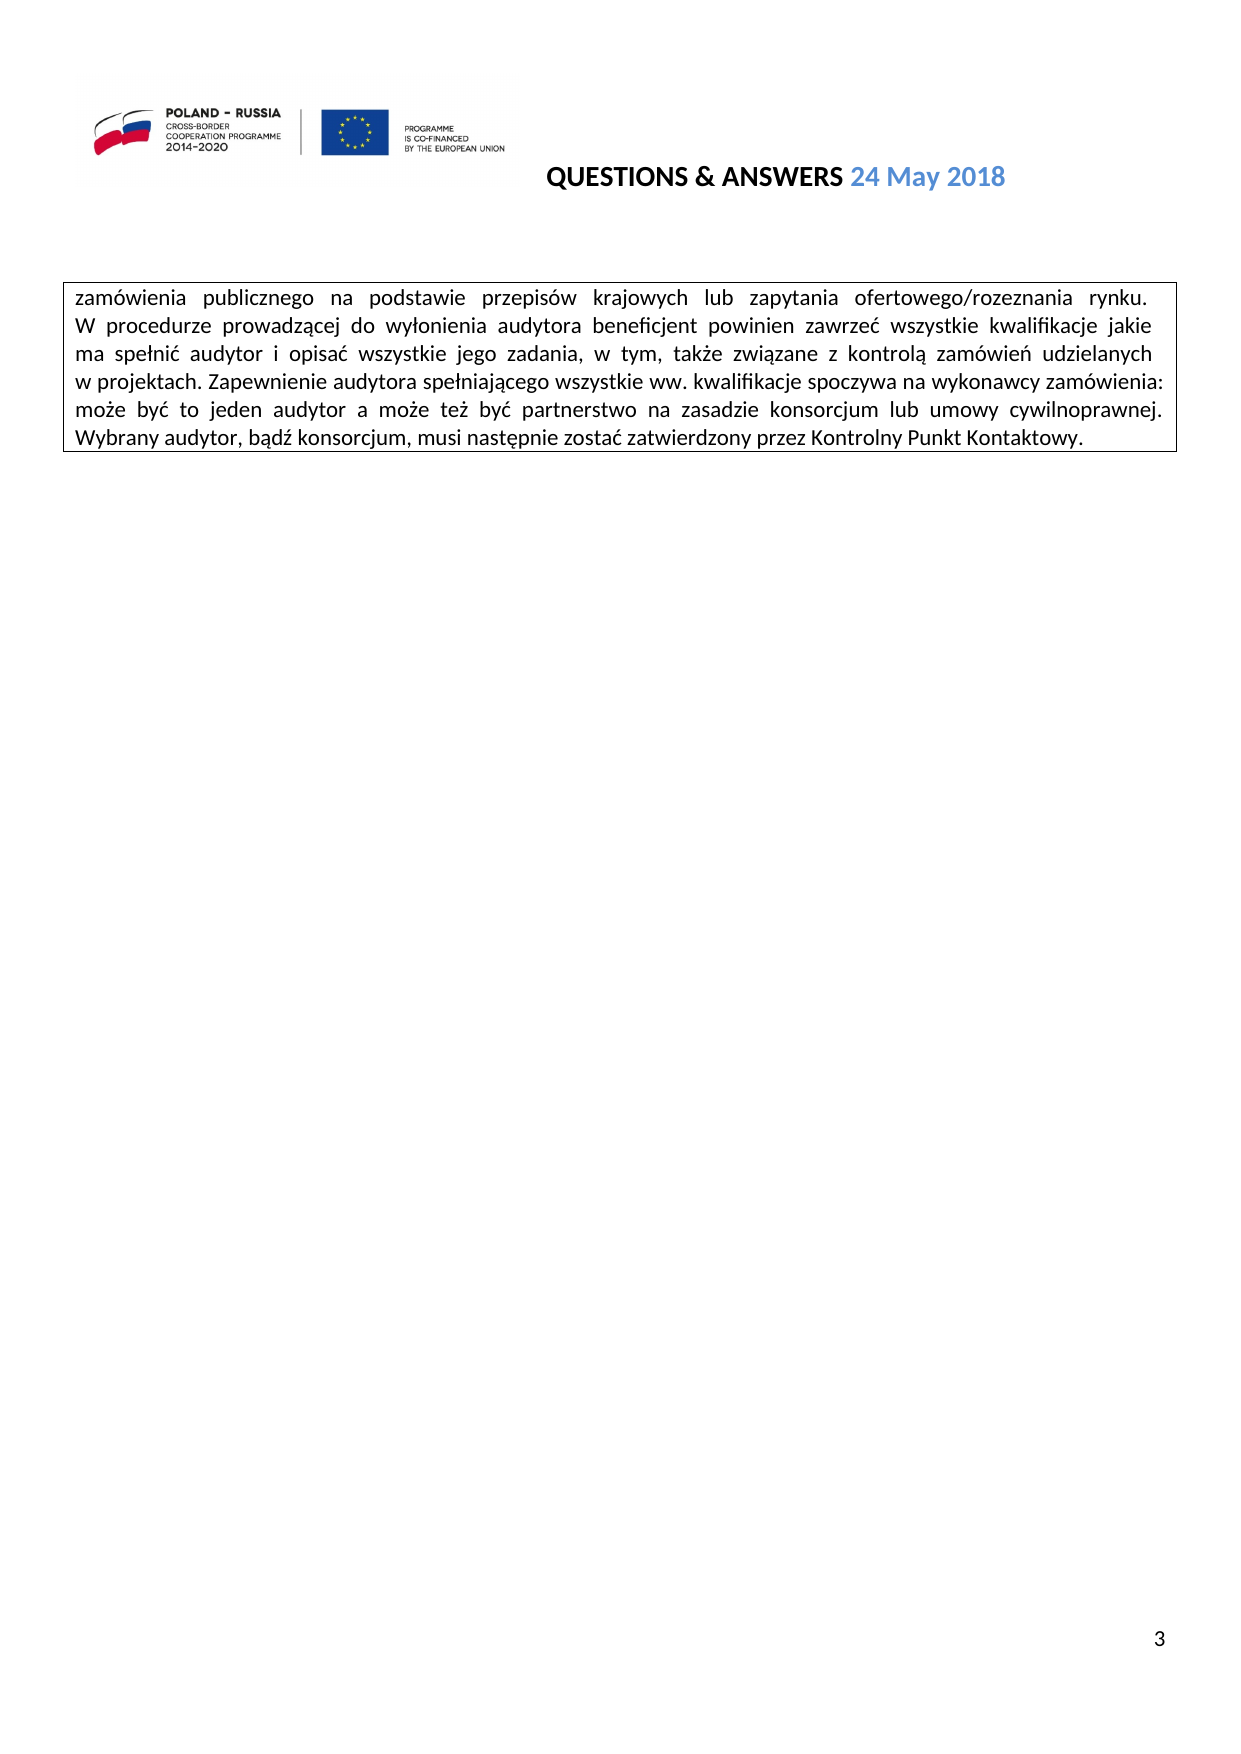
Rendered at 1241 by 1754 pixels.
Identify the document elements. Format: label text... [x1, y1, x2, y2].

picture [75, 73, 521, 187]
